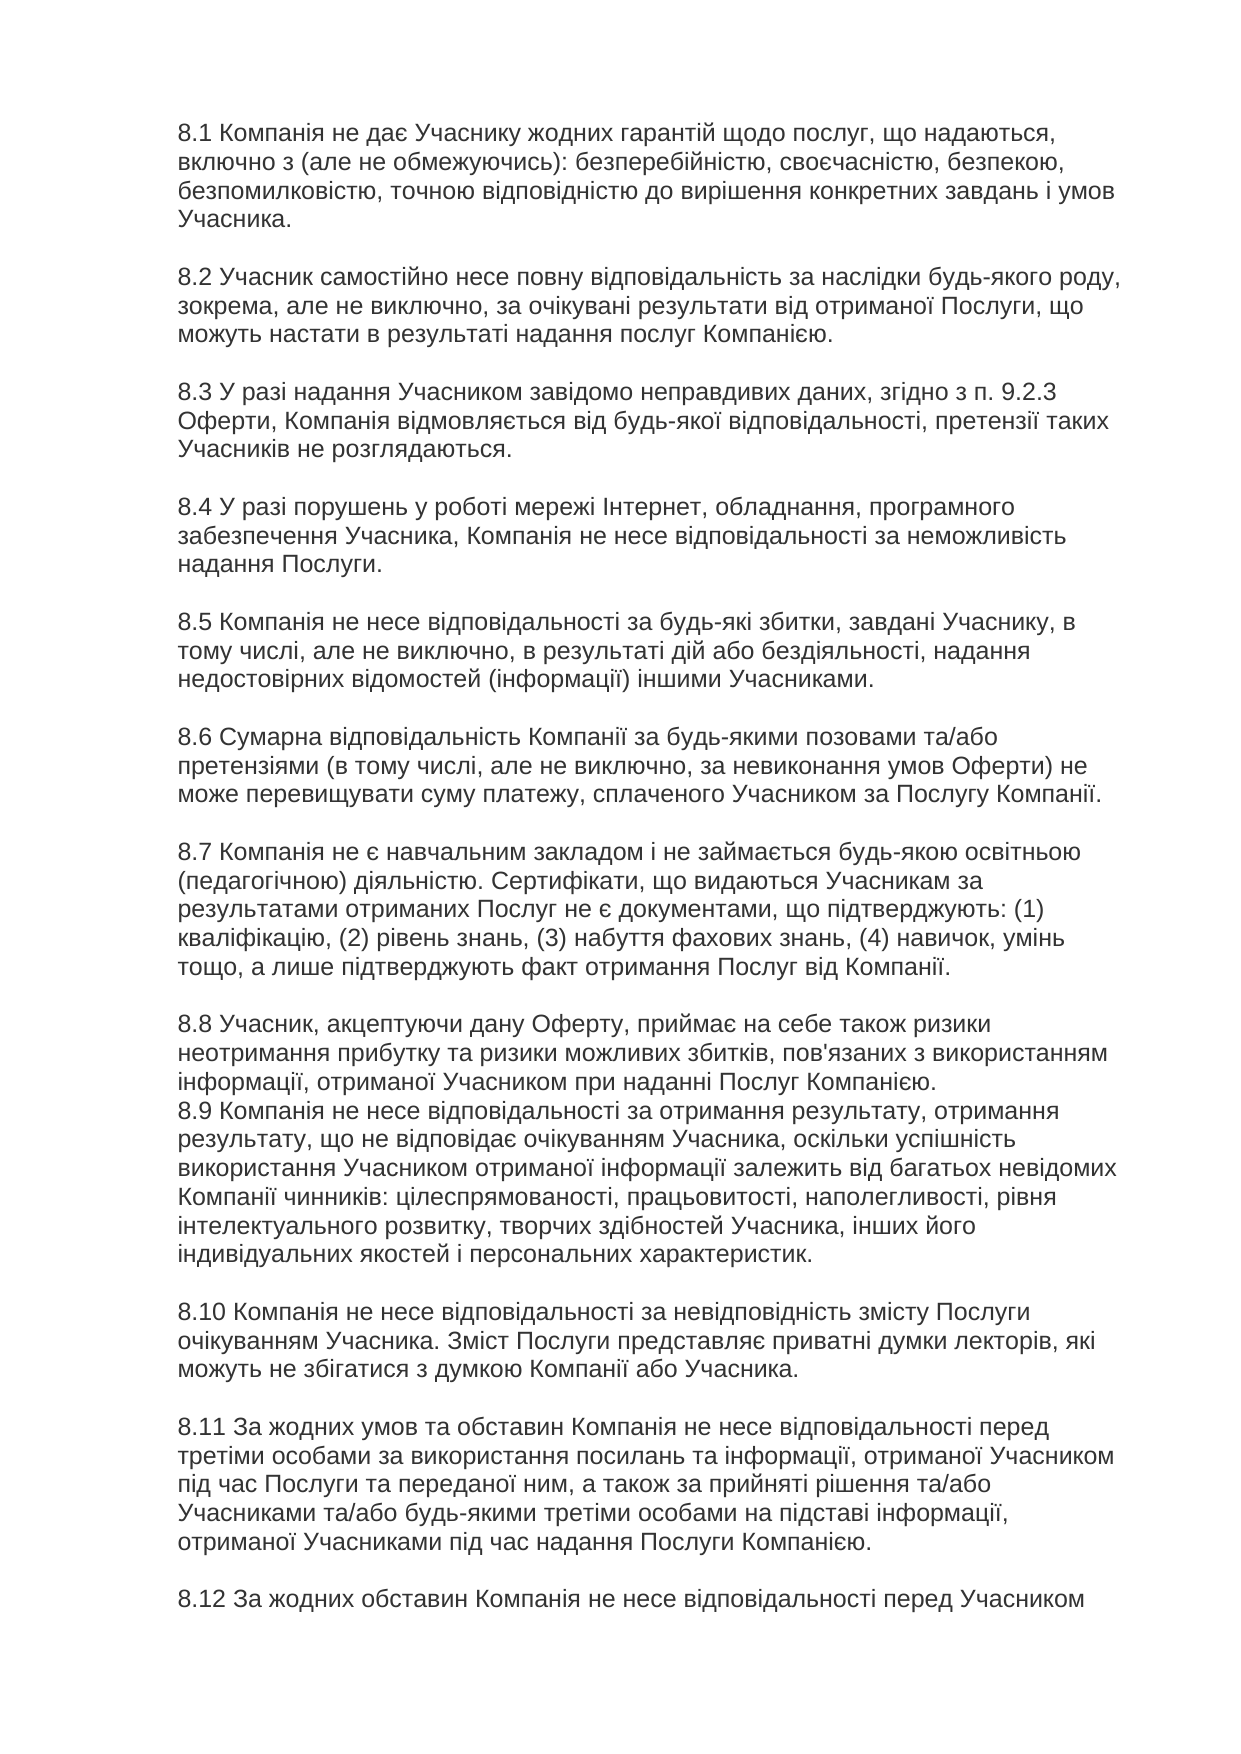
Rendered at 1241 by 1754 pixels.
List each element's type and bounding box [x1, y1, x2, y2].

text [177, 118, 1122, 1613]
